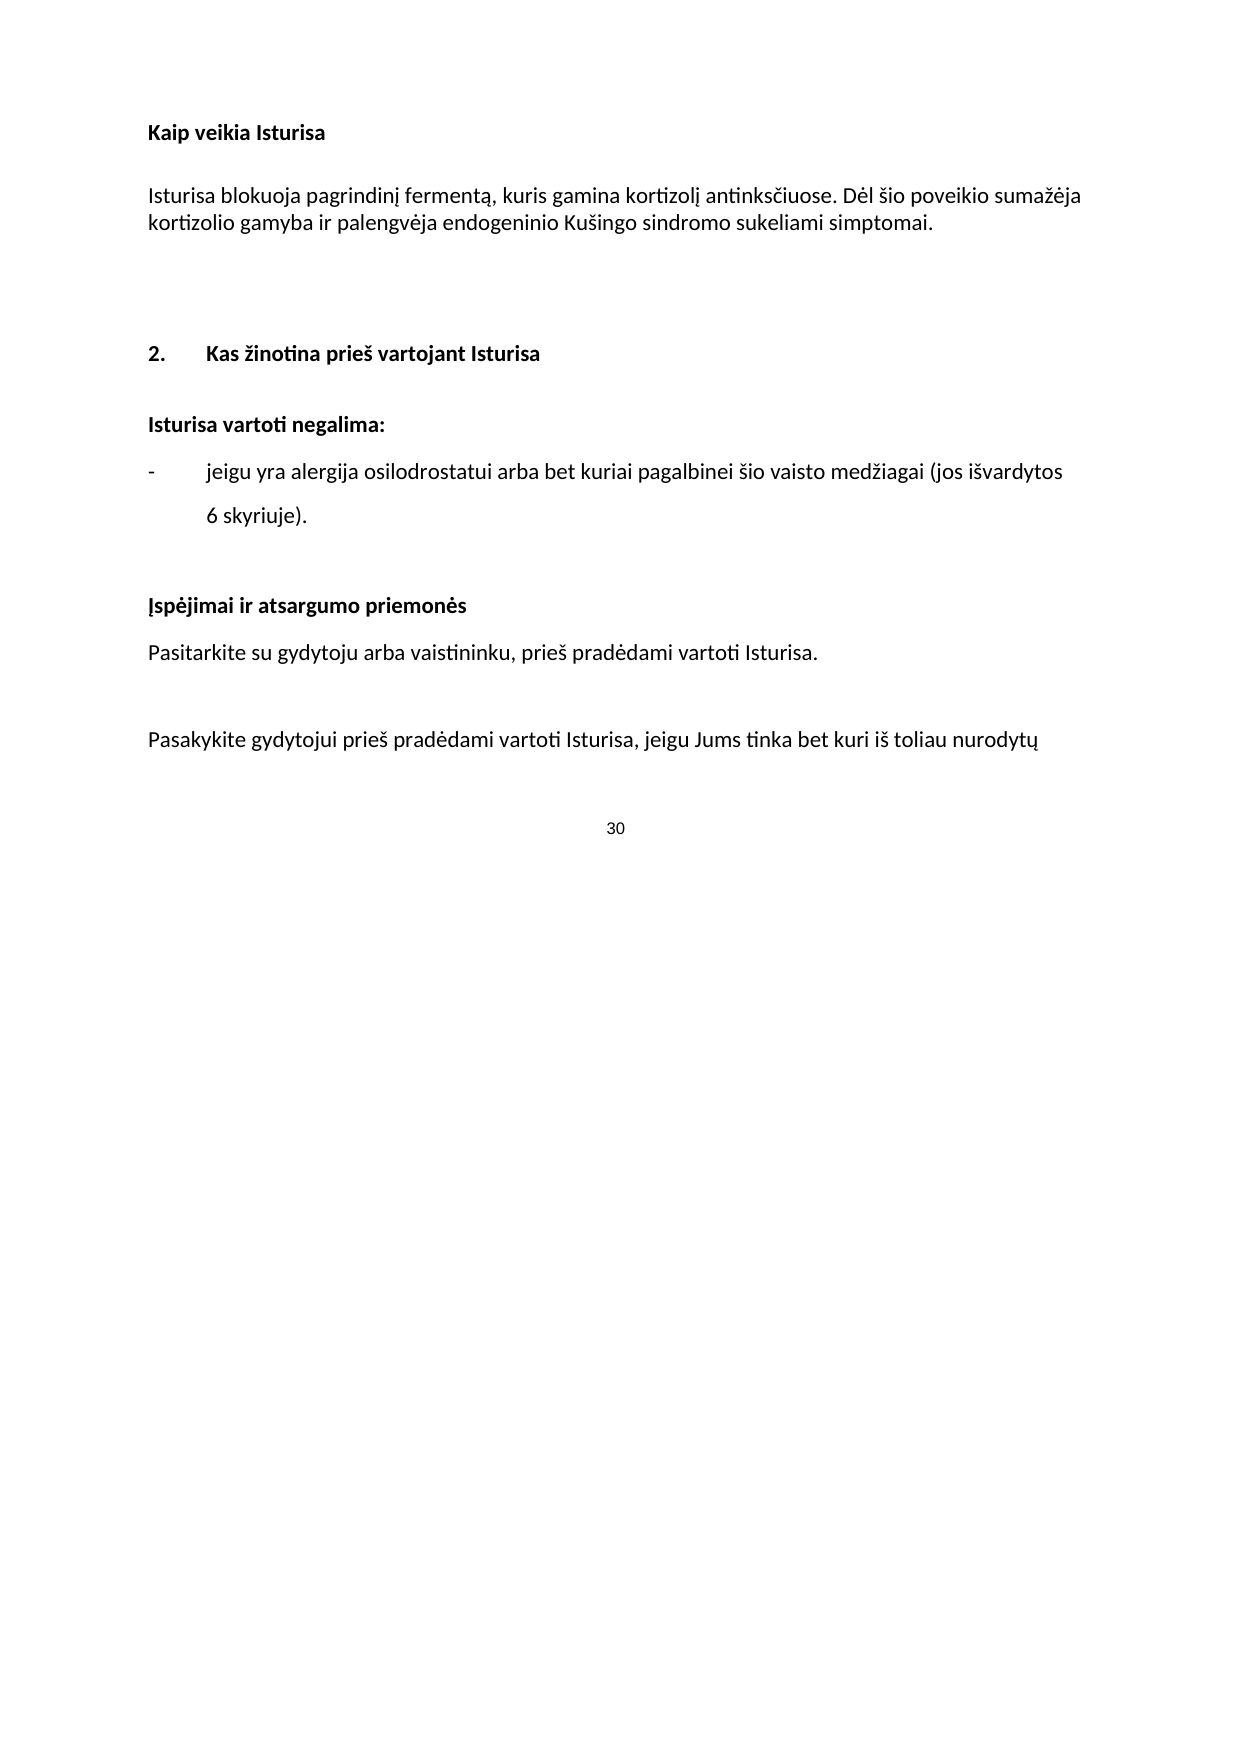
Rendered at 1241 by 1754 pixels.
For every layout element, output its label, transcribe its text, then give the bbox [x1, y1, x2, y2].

list jeigu yra alergija osilodrostatui arba bet kuriai pagalbinei šio vaisto medžiagai (jos išvardytos [148, 457, 1090, 484]
text Isturisa blokuoja pagrindinį fermentą, kuris gamina kortizolį antinksčiuose. Dėl šio poveikio sumažėja kortizolio gamyba ir palengvėja endogeninio Kušingo sindromo sukeliami simptomai. [148, 182, 1087, 236]
text Pasakykite gydytojui prieš pradėdami vartoti Isturisa, jeigu Jums tinka bet kuri iš toliau nurodytų [148, 725, 1090, 753]
list Kas žinotina prieš vartojant Isturisa [148, 339, 1090, 367]
text 6 skyriuje). [206, 501, 1090, 529]
text Pasitarkite su gydytoju arba vaistininku, prieš pradėdami vartoti Isturisa. [148, 638, 1090, 666]
text Įspėjimai ir atsargumo priemonės [148, 592, 1090, 620]
text 30 [148, 819, 1083, 838]
text Kaip veikia Isturisa [148, 118, 1090, 146]
text Isturisa vartoti negalima: [148, 411, 1090, 438]
